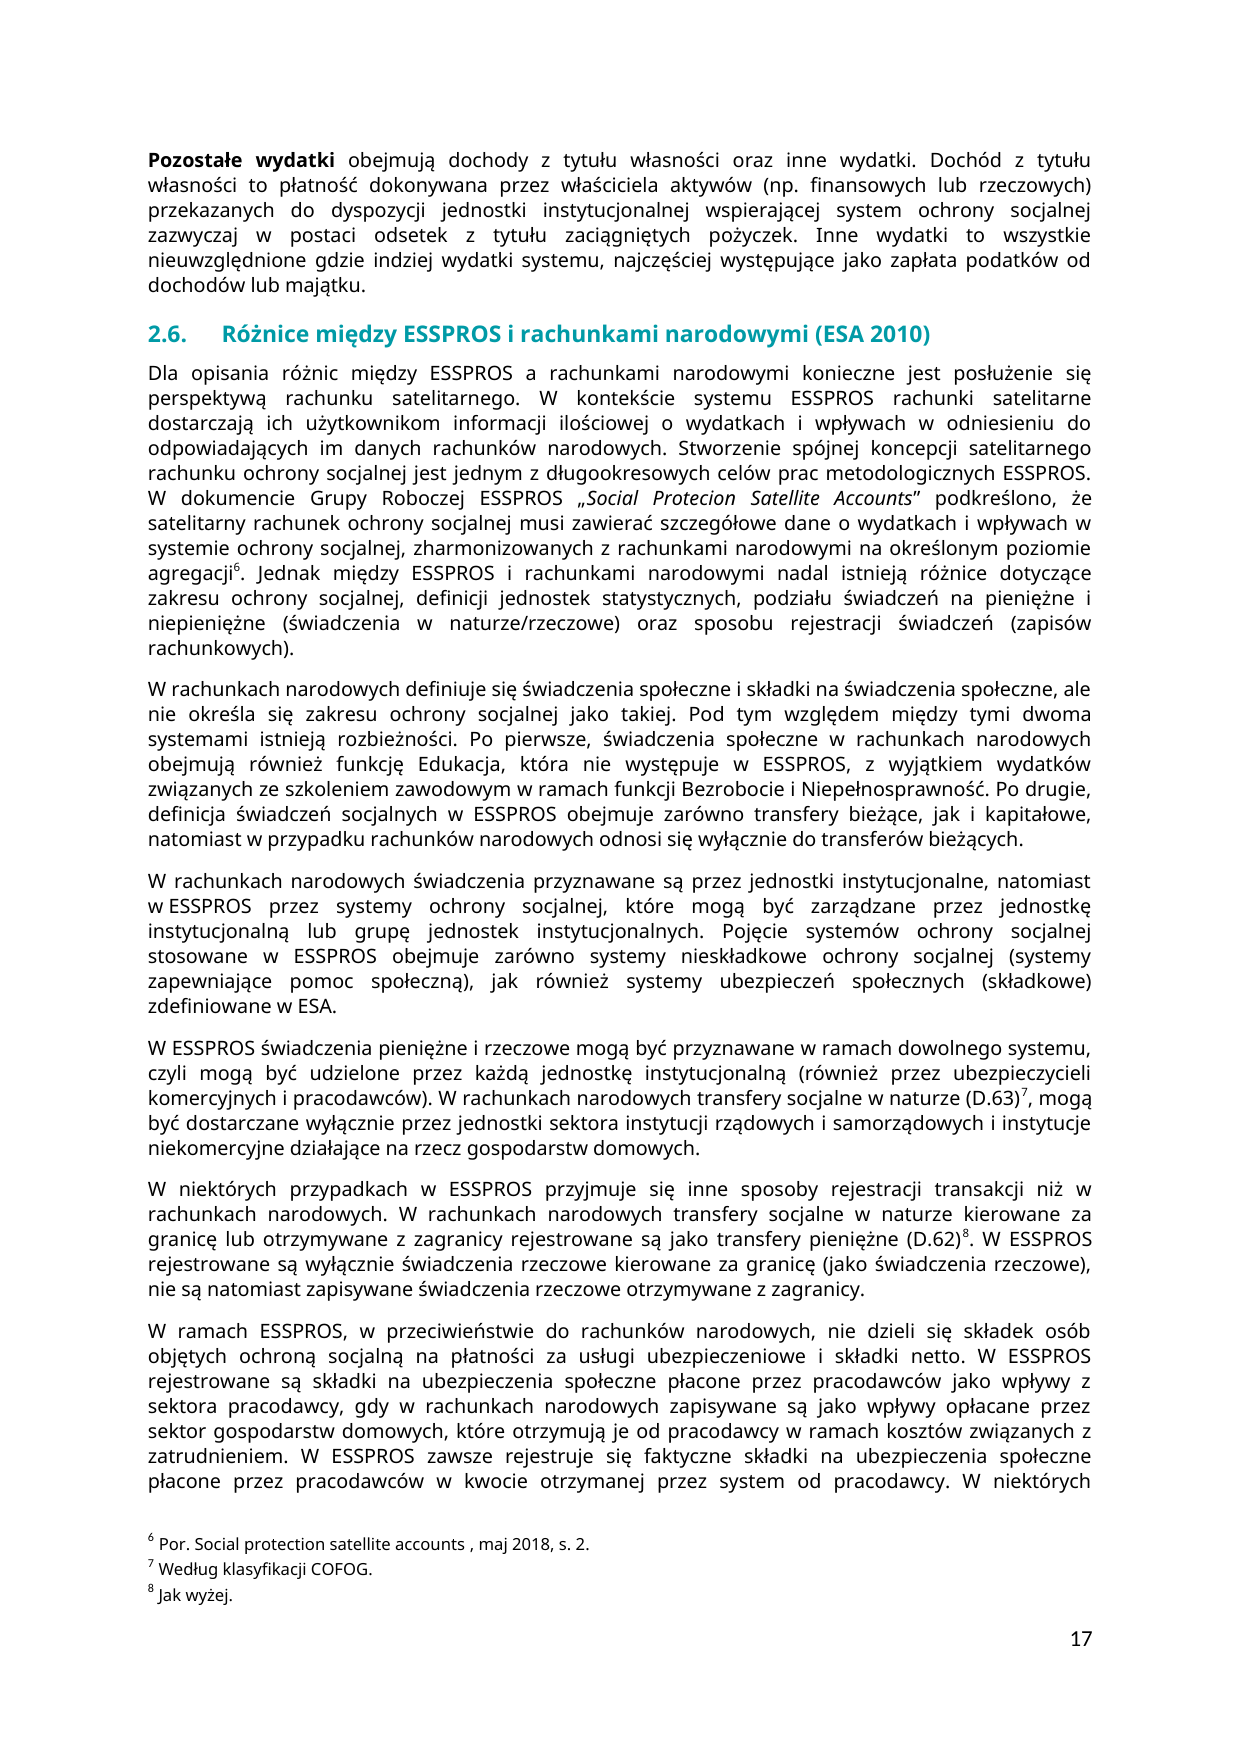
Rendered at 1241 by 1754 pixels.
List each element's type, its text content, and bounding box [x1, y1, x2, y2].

text Pozostałe wydatki obejmują dochody z tytułu własności oraz inne wydatki. Dochód z tytułu własności to płatność dokonywana przez właściciela aktywów (np. finansowych lub rzeczowych) przekazanych do dyspozycji jednostki instytucjonalnej wspierającej system ochrony socjalnej zazwyczaj w postaci odsetek z tytułu zaciągniętych pożyczek. Inne wydatki to wszystkie nieuwzględnione gdzie indziej wydatki systemu, najczęściej występujące jako zapłata podatków od dochodów lub majątku. [148, 148, 1092, 298]
subtitle Różnice między ESSPROS i rachunkami narodowymi (ESA 2010) [148, 323, 1092, 348]
text W rachunkach narodowych definiuje się świadczenia społeczne i składki na świadczenia społeczne, ale nie określa się zakresu ochrony socjalnej jako takiej. Pod tym względem między tymi dwoma systemami istnieją rozbieżności. Po pierwsze, świadczenia społeczne w rachunkach narodowych obejmują również funkcję Edukacja, która nie występuje w ESSPROS, z wyjątkiem wydatków związanych ze szkoleniem zawodowym w ramach funkcji Bezrobocie i Niepełnosprawność. Po drugie, definicja świadczeń socjalnych w ESSPROS obejmuje zarówno transfery bieżące, jak i kapitałowe, natomiast w przypadku rachunków narodowych odnosi się wyłącznie do transferów bieżących. [148, 677, 1092, 852]
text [148, 1318, 1092, 1493]
text W niektórych przypadkach w ESSPROS przyjmuje się inne sposoby rejestracji transakcji niż w rachunkach narodowych. W rachunkach narodowych transfery socjalne w naturze kierowane za granicę lub otrzymywane z zagranicy rejestrowane są jako transfery pieniężne (D.62). W ESSPROS rejestrowane są wyłącznie świadczenia rzeczowe kierowane za granicę (jako świadczenia rzeczowe), nie są natomiast zapisywane świadczenia rzeczowe otrzymywane z zagranicy. [148, 1177, 1092, 1302]
text W rachunkach narodowych świadczenia przyznawane są przez jednostki instytucjonalne, natomiast w ESSPROS przez systemy ochrony socjalnej, które mogą być zarządzane przez jednostkę instytucjonalną lub grupę jednostek instytucjonalnych. Pojęcie systemów ochrony socjalnej stosowane w ESSPROS obejmuje zarówno systemy nieskładkowe ochrony socjalnej (systemy zapewniające pomoc społeczną), jak również systemy ubezpieczeń społecznych (składkowe) zdefiniowane w ESA. [148, 868, 1092, 1018]
text W ESSPROS świadczenia pieniężne i rzeczowe mogą być przyznawane w ramach dowolnego systemu, czyli mogą być udzielone przez każdą jednostkę instytucjonalną (również przez ubezpieczycieli komercyjnych i pracodawców). W rachunkach narodowych transfery socjalne w naturze (D.63), mogą być dostarczane wyłącznie przez jednostki sektora instytucji rządowych i samorządowych i instytucje niekomercyjne działające na rzecz gospodarstw domowych. [148, 1035, 1092, 1160]
text Dla opisania różnic między ESSPROS a rachunkami narodowymi konieczne jest posłużenie się perspektywą rachunku satelitarnego. W kontekście systemu ESSPROS rachunki satelitarne dostarczają ich użytkownikom informacji ilościowej o wydatkach i wpływach w odniesieniu do odpowiadających im danych rachunków narodowych. Stworzenie spójnej koncepcji satelitarnego rachunku ochrony socjalnej jest jednym z długookresowych celów prac metodologicznych ESSPROS. W dokumencie Grupy Roboczej ESSPROS „Social Protecion Satellite Accounts” podkreślono, że satelitarny rachunek ochrony socjalnej musi zawierać szczegółowe dane o wydatkach i wpływach w systemie ochrony socjalnej, zharmonizowanych z rachunkami narodowymi na określonym poziomie agregacji. Jednak między ESSPROS i rachunkami narodowymi nadal istnieją różnice dotyczące zakresu ochrony socjalnej, definicji jednostek statystycznych, podziału świadczeń na pieniężne i niepieniężne (świadczenia w naturze/rzeczowe) oraz sposobu rejestracji świadczeń (zapisów rachunkowych). [148, 360, 1092, 660]
